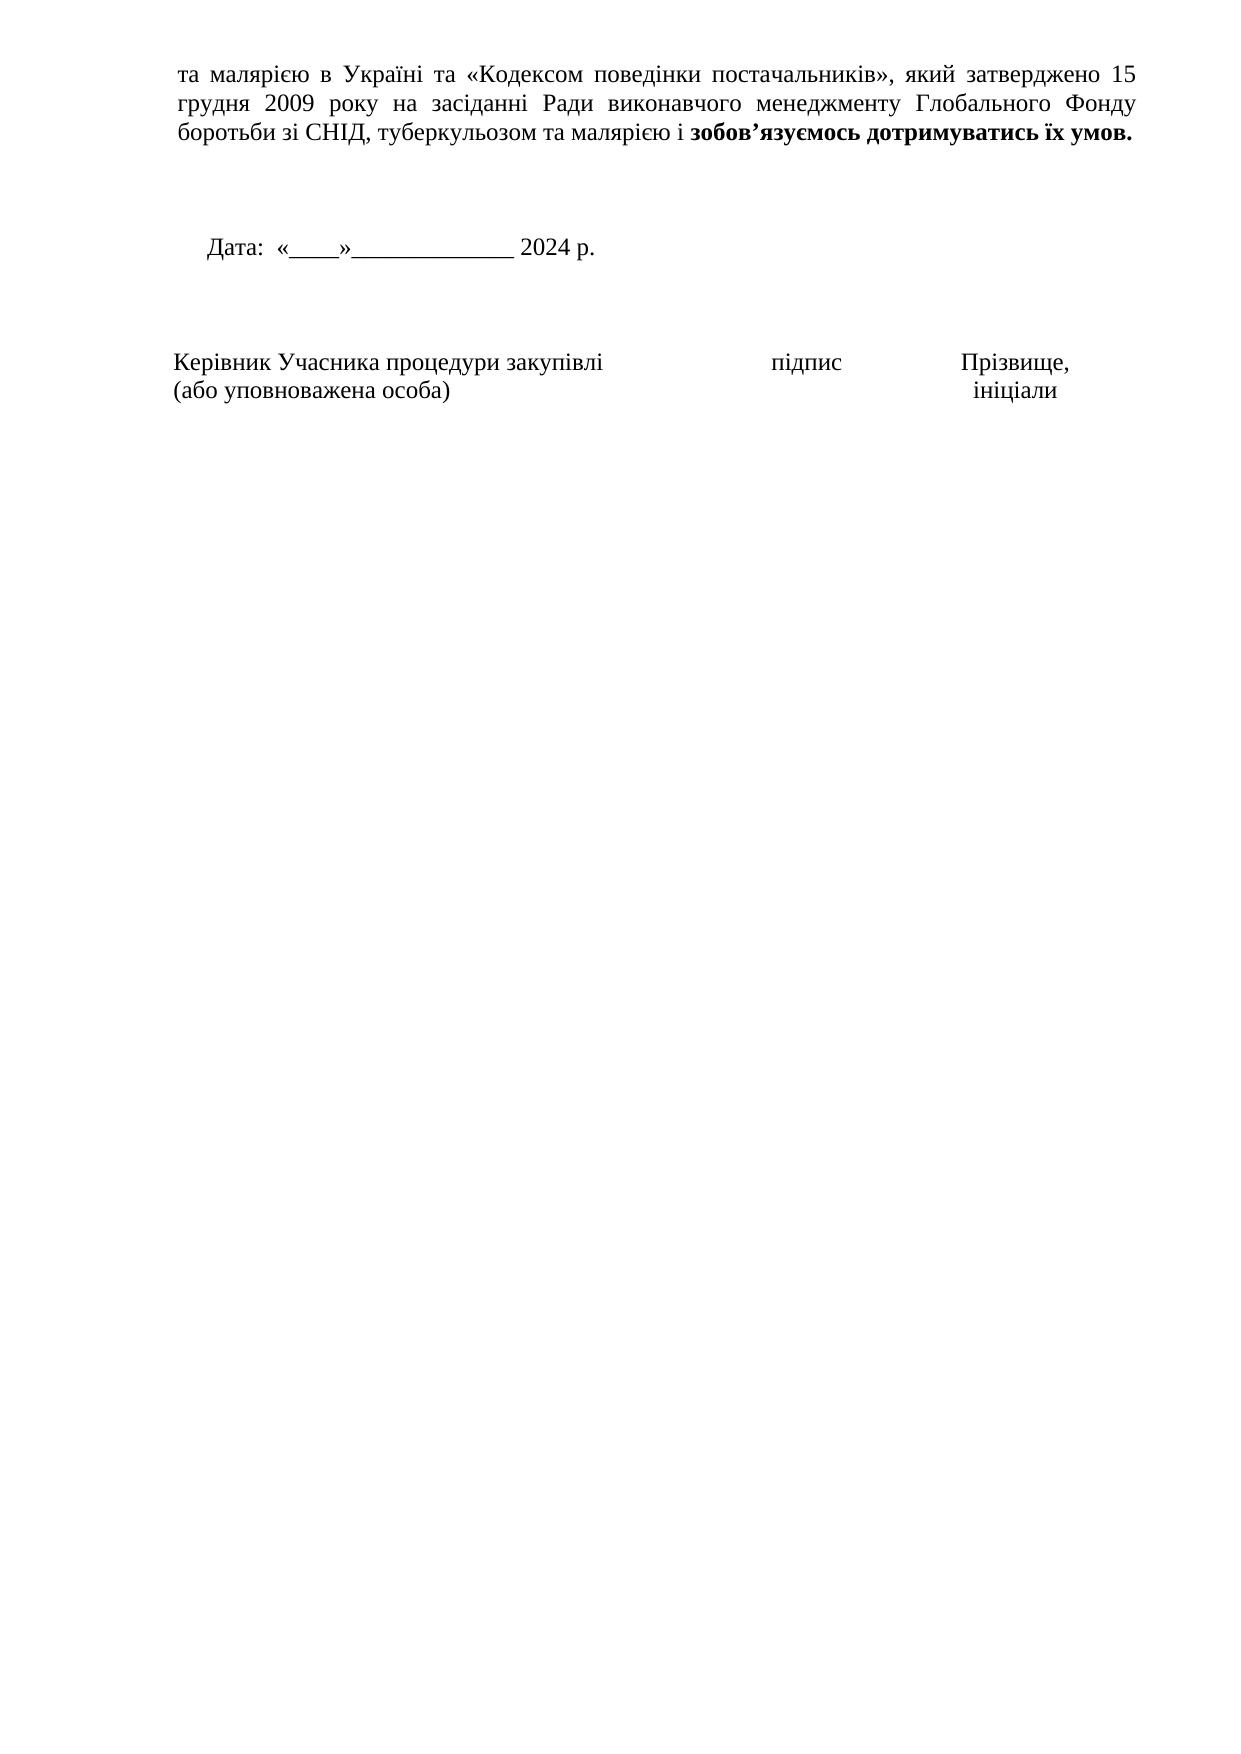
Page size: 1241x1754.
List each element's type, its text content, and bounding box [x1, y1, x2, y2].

table_header Керівник Учасника процедури закупівлі (або уповноважена особа) [162, 318, 668, 404]
table_header Прізвище, ініціали [930, 318, 1151, 404]
text Дата: «____»_____________ 2024 р. [148, 232, 1152, 260]
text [177, 59, 1137, 145]
table_header підпис [668, 318, 930, 404]
